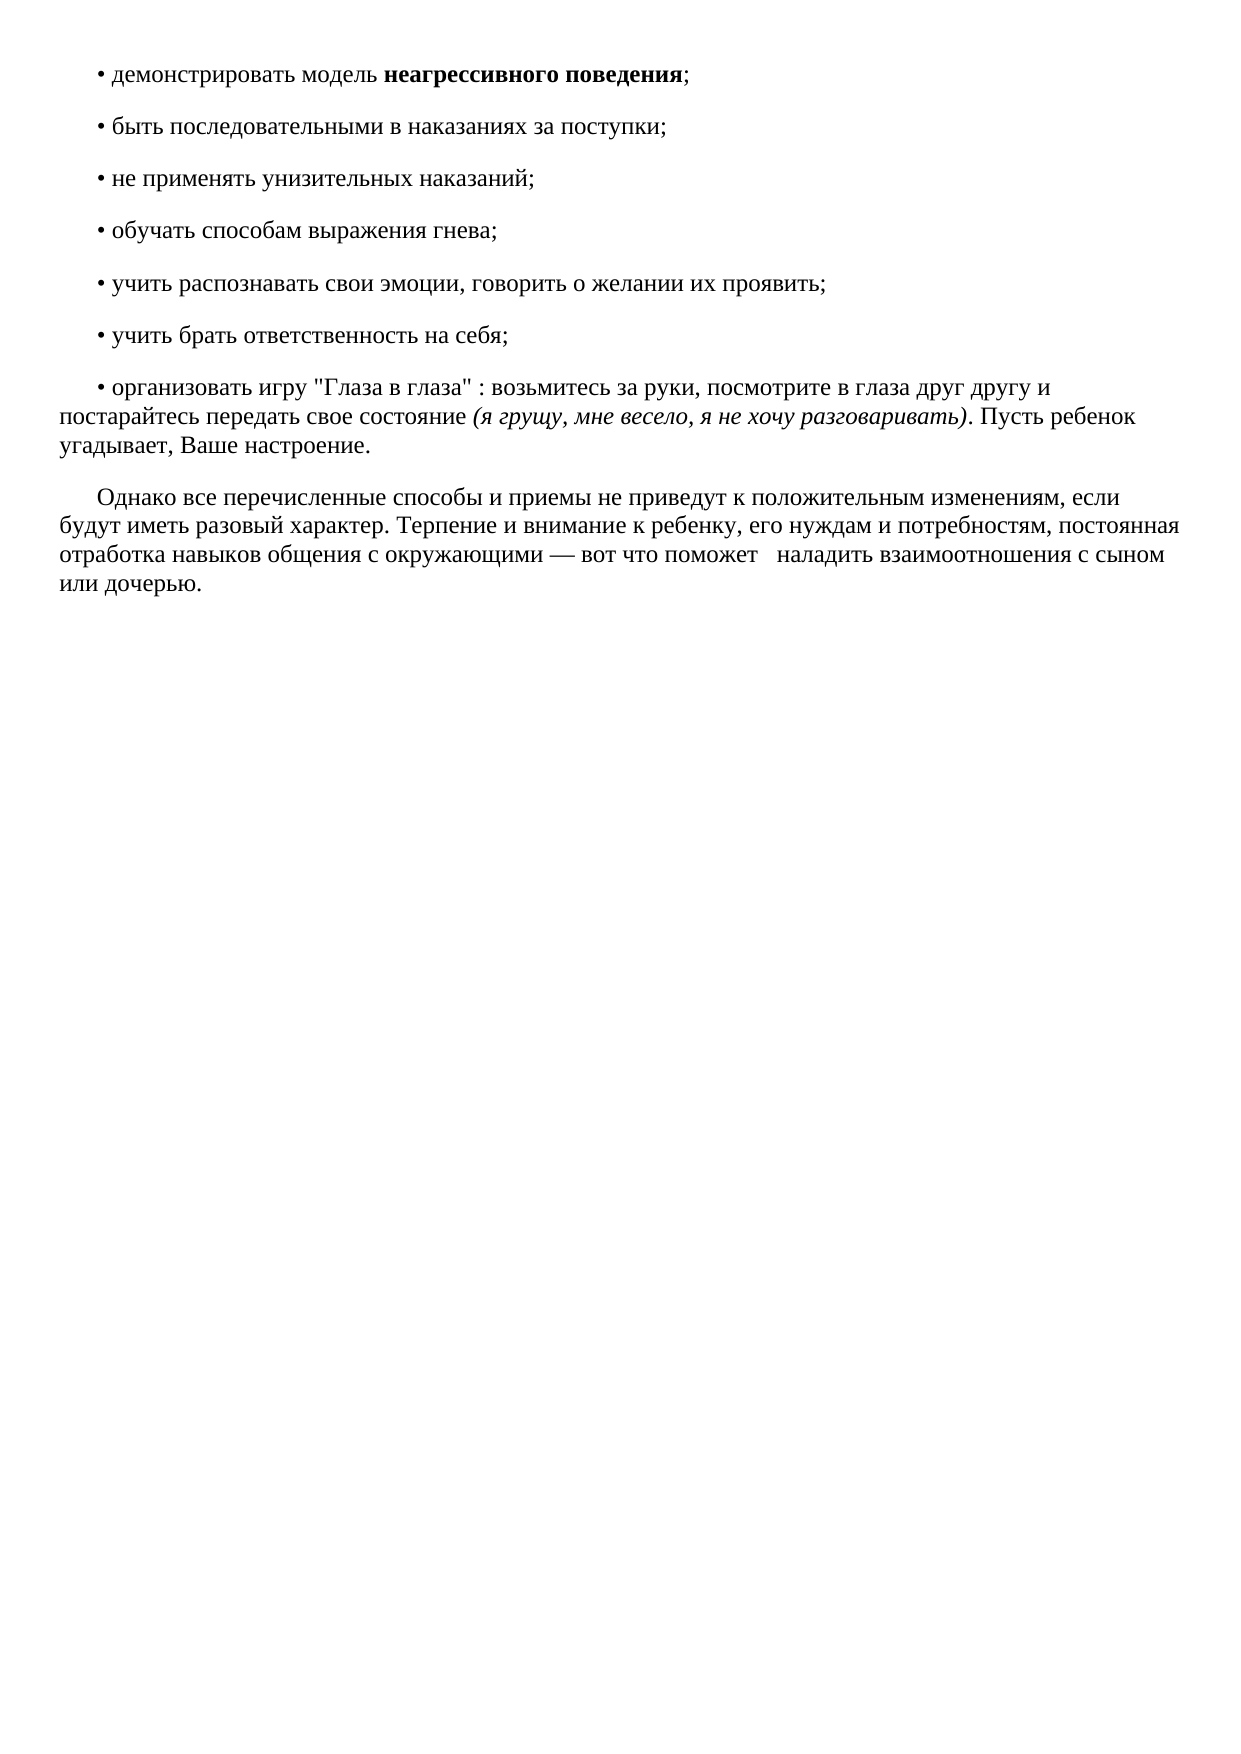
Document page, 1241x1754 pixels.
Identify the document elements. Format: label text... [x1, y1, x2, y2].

text • учить брать ответственность на себя; [59, 320, 1181, 349]
text • учить распознавать свои эмоции, говорить о желании их проявить; [59, 268, 1181, 297]
text • организовать игру "Глаза в глаза" : возьмитесь за руки, посмотрите в глаза друг другу и постарайтесь передать свое состояние (я грущу, мне весело, я не хочу разговаривать). Пусть ребенок угадывает, Ваше настроение. [59, 372, 1181, 458]
text • не применять унизительных наказаний; [59, 163, 1181, 192]
text • обучать способам выражения гнева; [59, 216, 1181, 244]
text Однако все перечисленные способы и приемы не приведут к положительным изменениям, если будут иметь разовый характер. Терпение и внимание к ребенку, его нуждам и потребностям, постоянная отработка навыков общения с окружающими — вот что поможет наладить взаимоотношения с сыном или дочерью. [59, 482, 1181, 597]
text • быть последовательными в наказаниях за поступки; [59, 111, 1181, 140]
text • демонстрировать модель неагрессивного поведения; [59, 59, 1181, 88]
